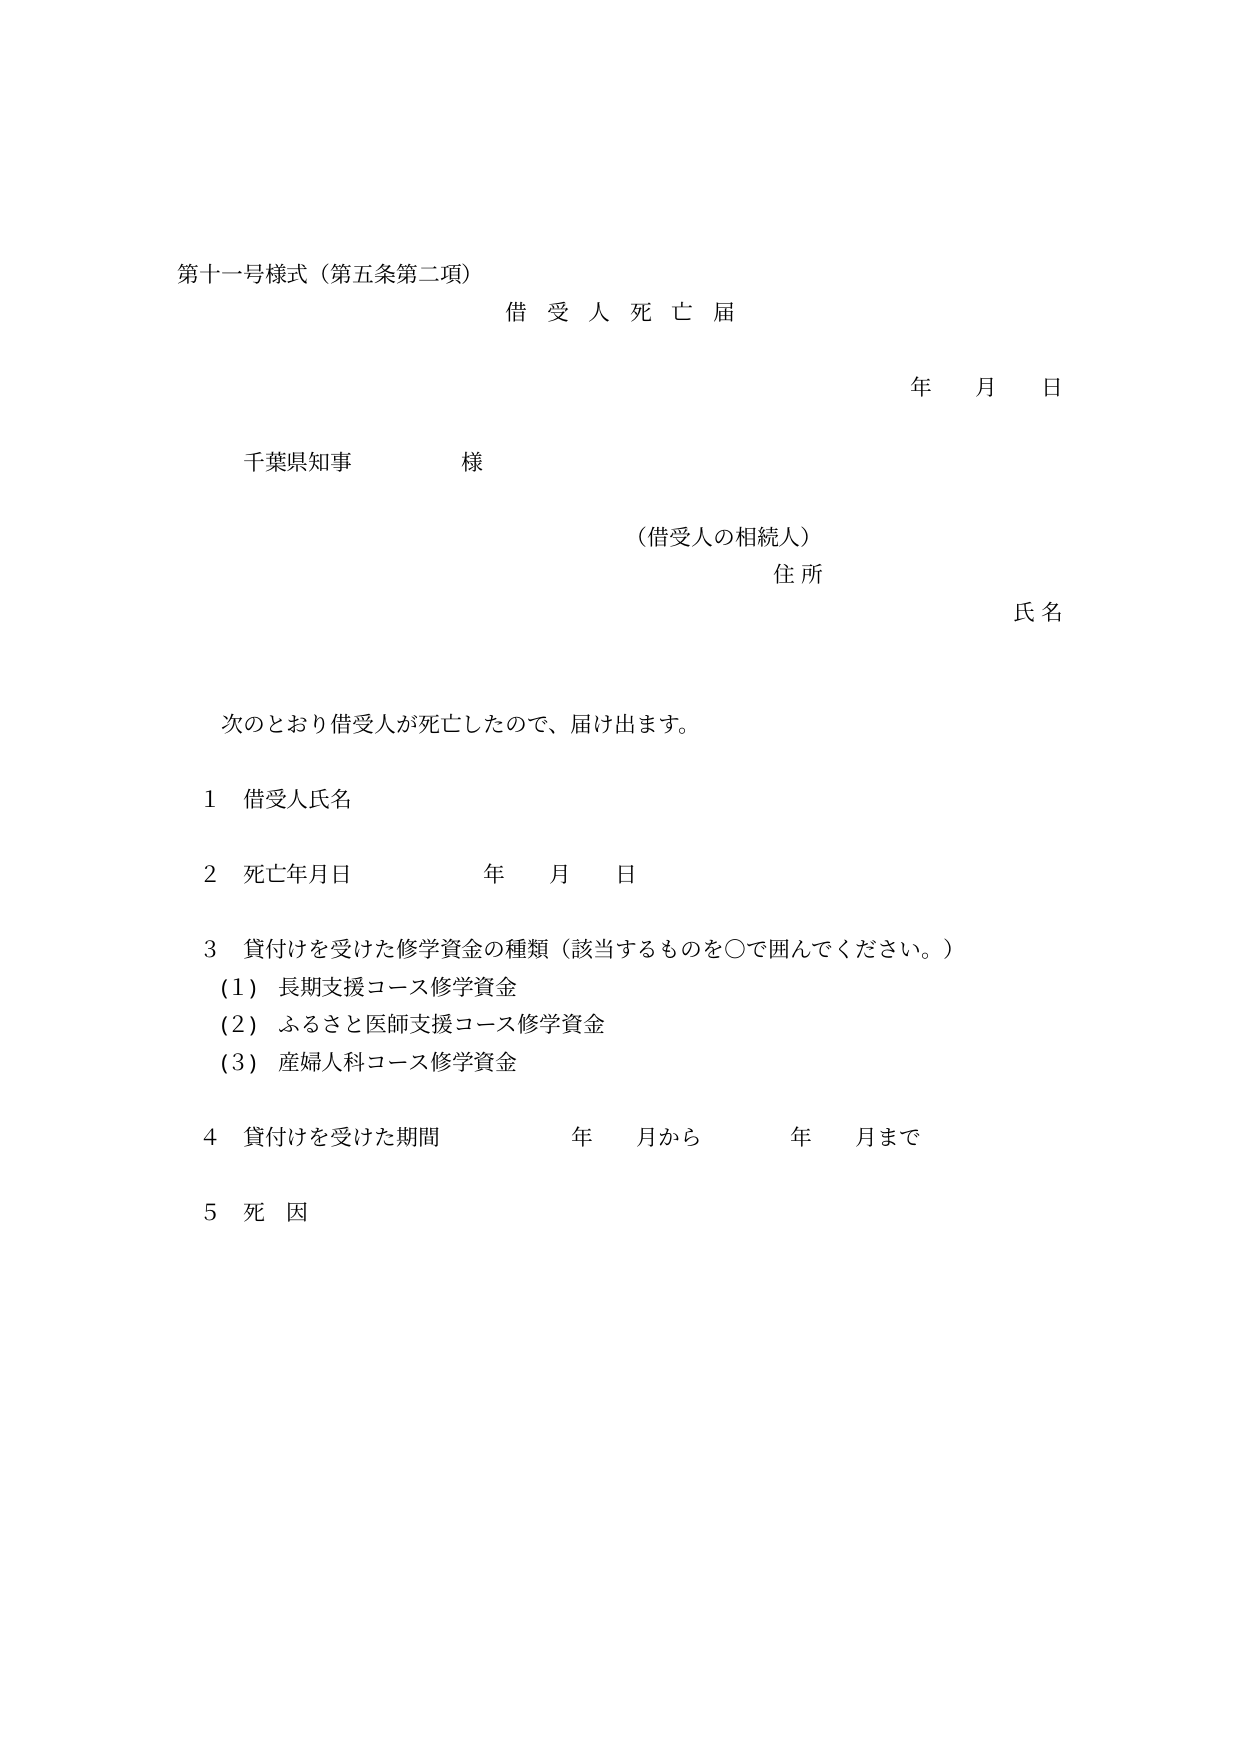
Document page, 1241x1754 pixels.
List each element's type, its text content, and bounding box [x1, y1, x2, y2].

text 年 月 日 [177, 367, 1063, 404]
text （借受人の相続人） [177, 517, 1063, 554]
text 第十一号様式（第五条第二項） [177, 254, 1063, 292]
text ４ 貸付けを受けた期間 年 月から 年 月まで [177, 1117, 1063, 1154]
text ２ 死亡年月日 年 月 日 [177, 854, 1063, 892]
text (３) 産婦人科コース修学資金 [177, 1042, 1063, 1079]
text 借受人死亡届 [177, 292, 1063, 329]
text １ 借受人氏名 [177, 779, 1063, 817]
text ３ 貸付けを受けた修学資金の種類（該当するものを○で囲んでください。） [177, 929, 1063, 967]
text 氏 名 [177, 592, 1063, 629]
text (１) 長期支援コース修学資金 [177, 967, 1063, 1004]
text 住 所 [177, 554, 1063, 592]
text (２) ふるさと医師支援コース修学資金 [177, 1004, 1063, 1042]
text 次のとおり借受人が死亡したので、届け出ます。 [199, 704, 1063, 742]
text 千葉県知事 様 [177, 442, 1063, 479]
text ５ 死 因 [177, 1192, 1063, 1229]
